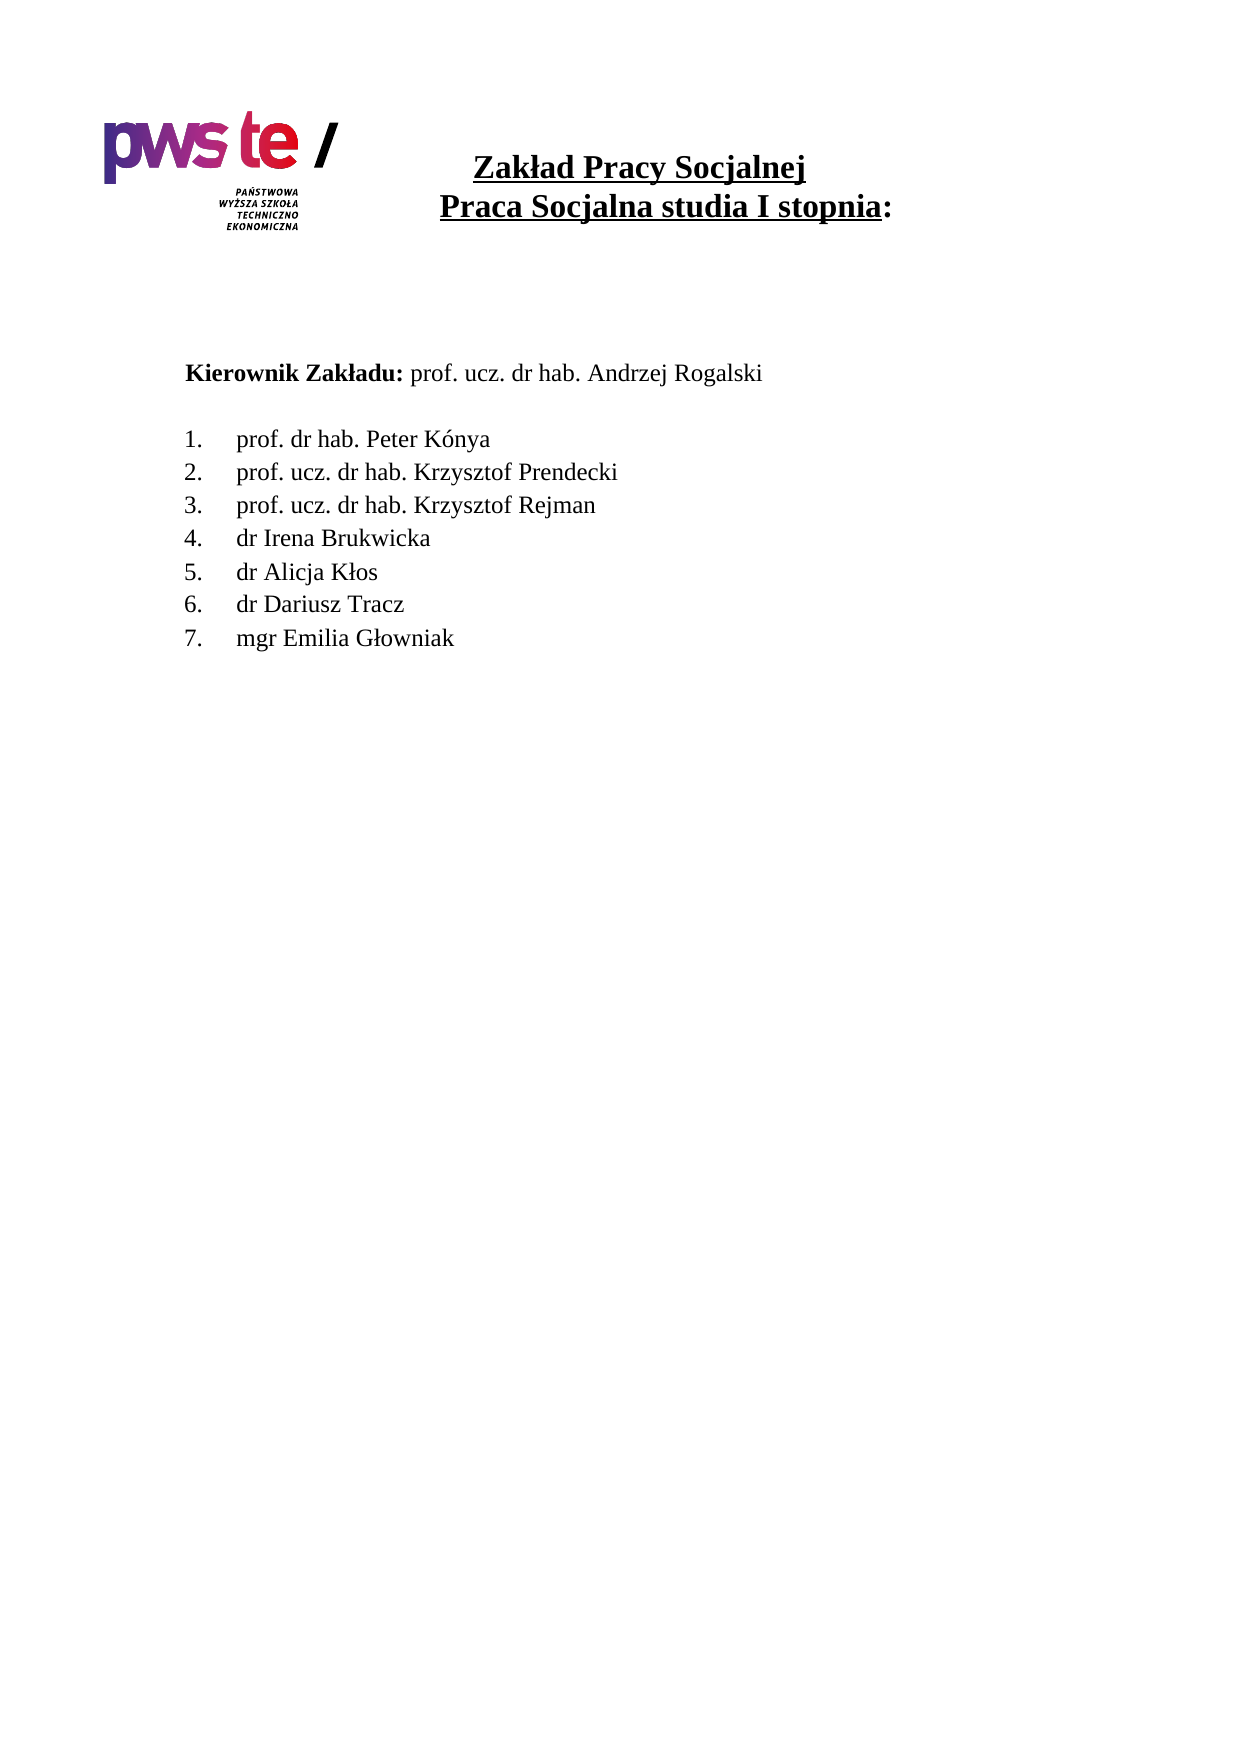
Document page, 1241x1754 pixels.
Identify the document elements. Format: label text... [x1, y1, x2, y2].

text Praca Socjalna studia I stopnia: [148, 186, 1093, 224]
list prof. dr hab. Peter Kónya [184, 424, 1093, 453]
text Kierownik Zakładu: prof. ucz. dr hab. Andrzej Rogalski [148, 358, 1093, 387]
picture [240, 110, 298, 169]
list dr Alicja Kłos [184, 557, 1093, 585]
list dr Dariusz Tracz [184, 589, 1093, 618]
list prof. ucz. dr hab. Krzysztof Prendecki [184, 457, 1093, 486]
list prof. ucz. dr hab. Krzysztof Rejman [184, 491, 1093, 519]
text Zakład Pracy Socjalnej [148, 148, 1093, 186]
list mgr Emilia Głowniak [184, 623, 1093, 651]
list dr Irena Brukwicka [184, 523, 1093, 552]
picture [104, 122, 229, 184]
